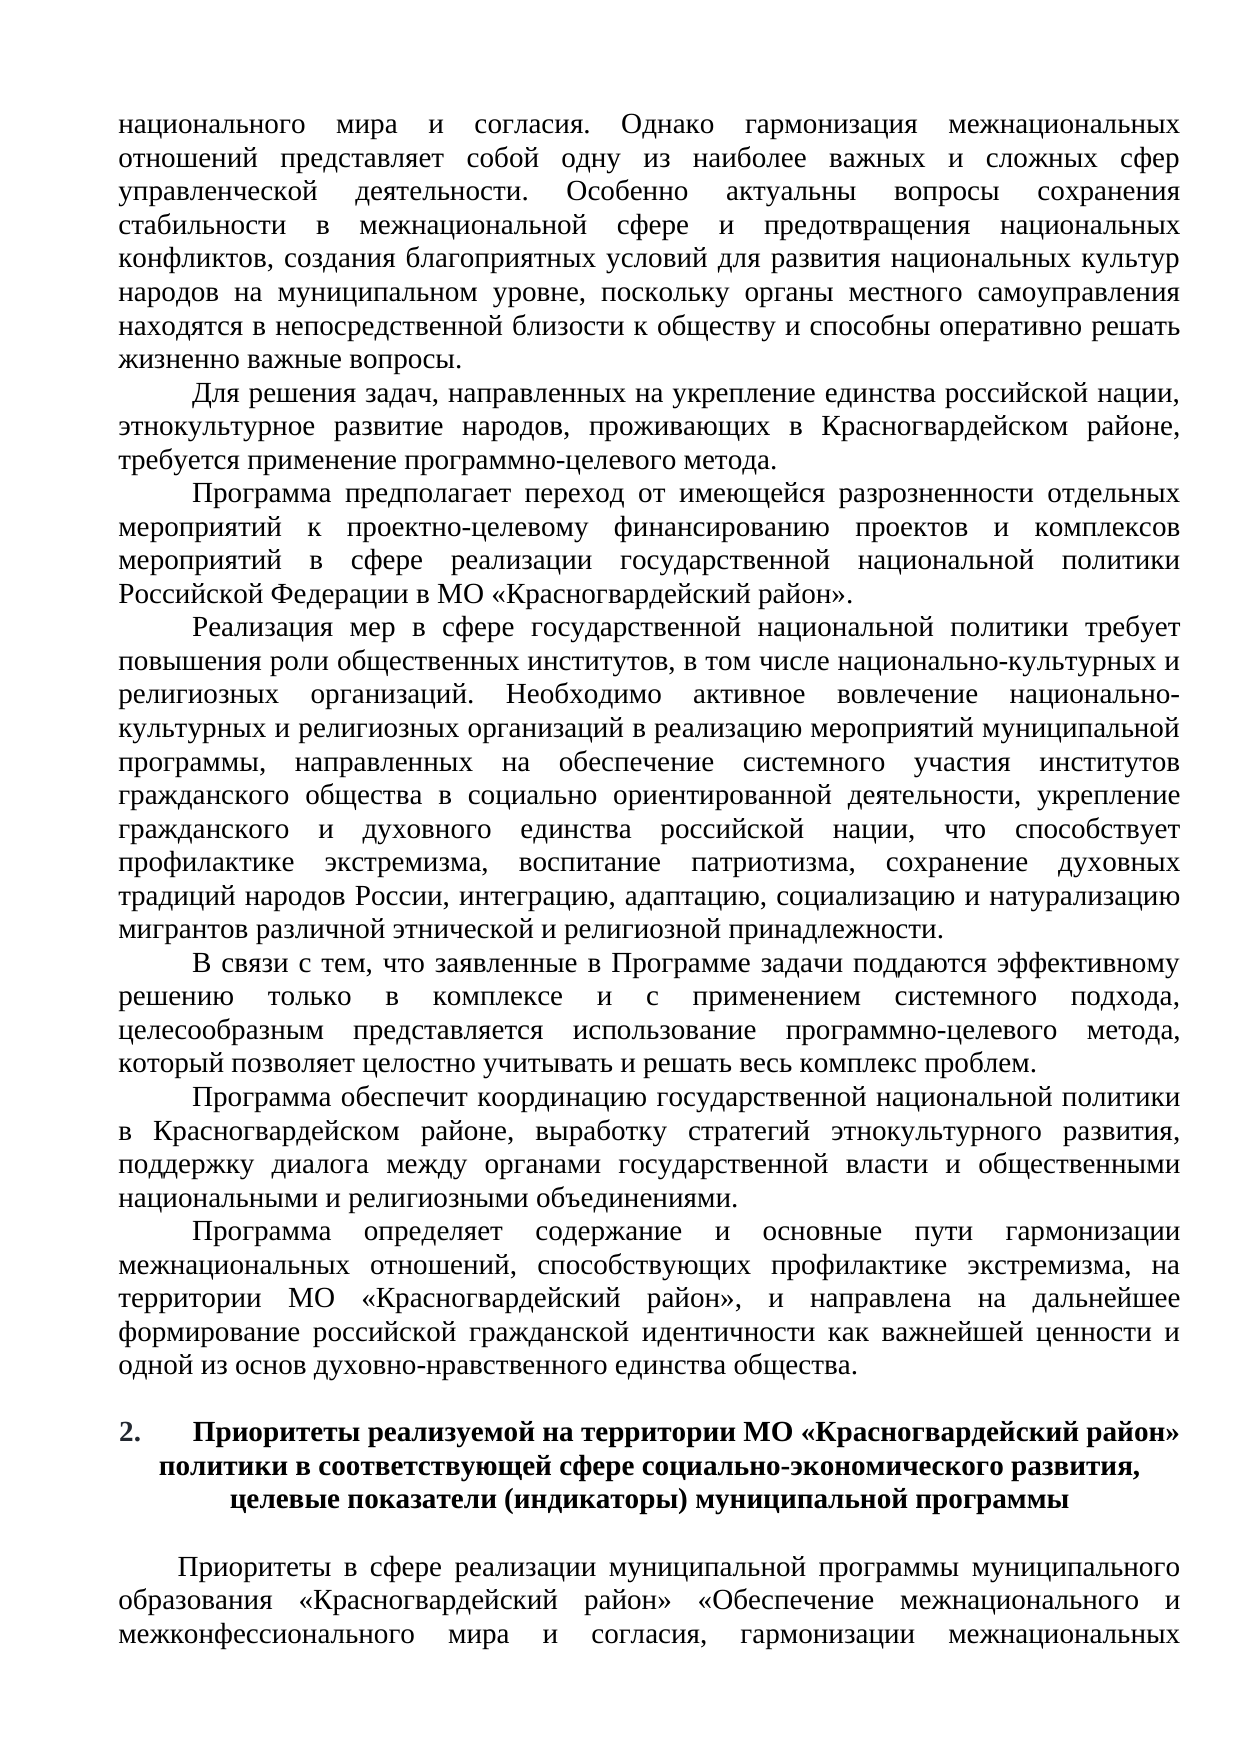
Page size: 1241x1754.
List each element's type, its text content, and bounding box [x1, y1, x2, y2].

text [118, 1549, 1181, 1649]
list Приоритеты реализуемой на территории МО «Красногвардейский район» политики в соответствующей сфере социально-экономического развития, целевые показатели (индикаторы) муниципальной программы [118, 1414, 1181, 1515]
text В связи с тем, что заявленные в Программе задачи поддаются эффективному решению только в комплексе и с применением системного подхода, целесообразным представляется использование программно-целевого метода, который позволяет целостно учитывать и решать весь комплекс проблем. [118, 945, 1181, 1079]
text Реализация мер в сфере государственной национальной политики требует повышения роли общественных институтов, в том числе национально-культурных и религиозных организаций. Необходимо активное вовлечение национально-культурных и религиозных организаций в реализацию мероприятий муниципальной программы, направленных на обеспечение системного участия институтов гражданского общества в социально ориентированной деятельности, укрепление гражданского и духовного единства российской нации, что способствует профилактике экстремизма, воспитание патриотизма, сохранение духовных традиций народов России, интеграцию, адаптацию, социализацию и натурализацию мигрантов различной этнической и религиозной принадлежности. [118, 609, 1181, 945]
text Программа обеспечит координацию государственной национальной политики в Красногвардейском районе, выработку стратегий этнокультурного развития, поддержку диалога между органами государственной власти и общественными национальными и религиозными объединениями. [118, 1079, 1181, 1213]
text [118, 106, 1181, 375]
text Программа определяет содержание и основные пути гармонизации межнациональных отношений, способствующих профилактике экстремизма, на территории МО «Красногвардейский район», и направлена на дальнейшее формирование российской гражданской идентичности как важнейшей ценности и одной из основ духовно-нравственного единства общества. [118, 1213, 1181, 1381]
text Для решения задач, направленных на укрепление единства российской нации, этнокультурное развитие народов, проживающих в Красногвардейском районе, требуется применение программно-целевого метода. [118, 375, 1181, 475]
text Программа предполагает переход от имеющейся разрозненности отдельных мероприятий к проектно-целевому финансированию проектов и комплексов мероприятий в сфере реализации государственной национальной политики Российской Федерации в МО «Красногвардейский район». [118, 475, 1181, 609]
